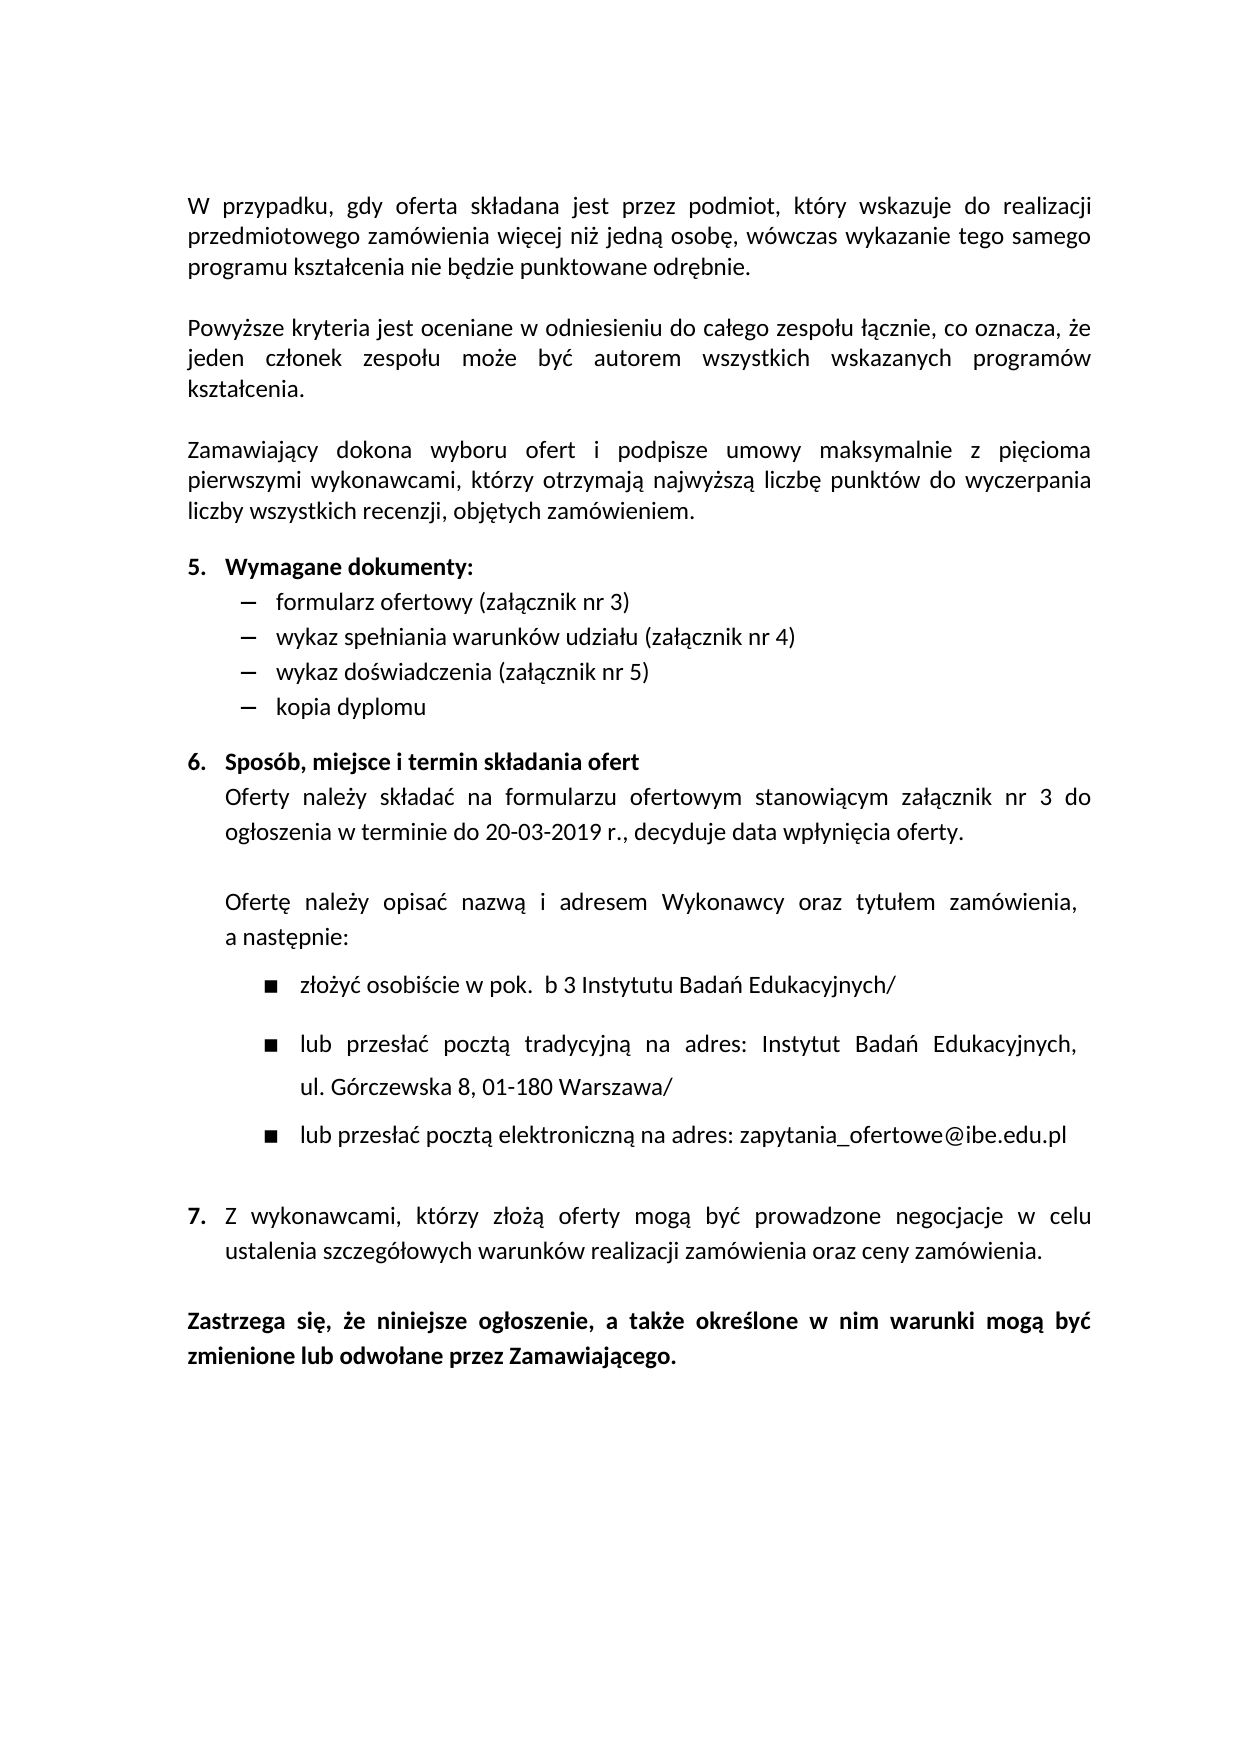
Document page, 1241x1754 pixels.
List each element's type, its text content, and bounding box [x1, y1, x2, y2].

text Zastrzega się, że niniejsze ogłoszenie, a także określone w nim warunki mogą być zmienione lub odwołane przez Zamawiającego. [187, 1305, 1092, 1371]
list Z wykonawcami, którzy złożą oferty mogą być prowadzone negocjacje w celu ustalenia szczegółowych warunków realizacji zamówienia oraz ceny zamówienia. [187, 1200, 1092, 1266]
text Ofertę należy opisać nazwą i adresem Wykonawcy oraz tytułem zamówienia, a następnie: [225, 887, 1092, 952]
list złożyć osobiście w pok. b 3 Instytutu Badań Edukacyjnych/ [262, 957, 1092, 1008]
list kopia dyplomu [238, 691, 1092, 721]
list wykaz spełniania warunków udziału (załącznik nr 4) [238, 621, 1092, 651]
text Powyższe kryteria jest oceniane w odniesieniu do całego zespołu łącznie, co oznacza, że jeden członek zespołu może być autorem wszystkich wskazanych programów kształcenia. [187, 312, 1092, 404]
text Zamawiający dokona wyboru ofert i podpisze umowy maksymalnie z pięcioma pierwszymi wykonawcami, którzy otrzymają najwyższą liczbę punktów do wyczerpania liczby wszystkich recenzji, objętych zamówieniem. [187, 434, 1092, 526]
list formularz ofertowy (załącznik nr 3) [238, 586, 1092, 616]
list Wymagane dokumenty: [187, 551, 1092, 581]
text W przypadku, gdy oferta składana jest przez podmiot, który wskazuje do realizacji przedmiotowego zamówienia więcej niż jedną osobę, wówczas wykazanie tego samego programu kształcenia nie będzie punktowane odrębnie. [187, 190, 1092, 282]
list Sposób, miejsce i termin składania ofert [187, 747, 1092, 777]
list wykaz doświadczenia (załącznik nr 5) [238, 656, 1092, 686]
list lub przesłać pocztą tradycyjną na adres: Instytut Badań Edukacyjnych, ul. Górczewska 8, 01-180 Warszawa/ [262, 1015, 1092, 1102]
list lub przesłać pocztą elektroniczną na adres: zapytania_ofertowe@ibe.edu.pl [262, 1106, 1092, 1157]
text Oferty należy składać na formularzu ofertowym stanowiącym załącznik nr 3 do ogłoszenia w terminie do 20-03-2019 r., decyduje data wpłynięcia oferty. [225, 782, 1092, 847]
